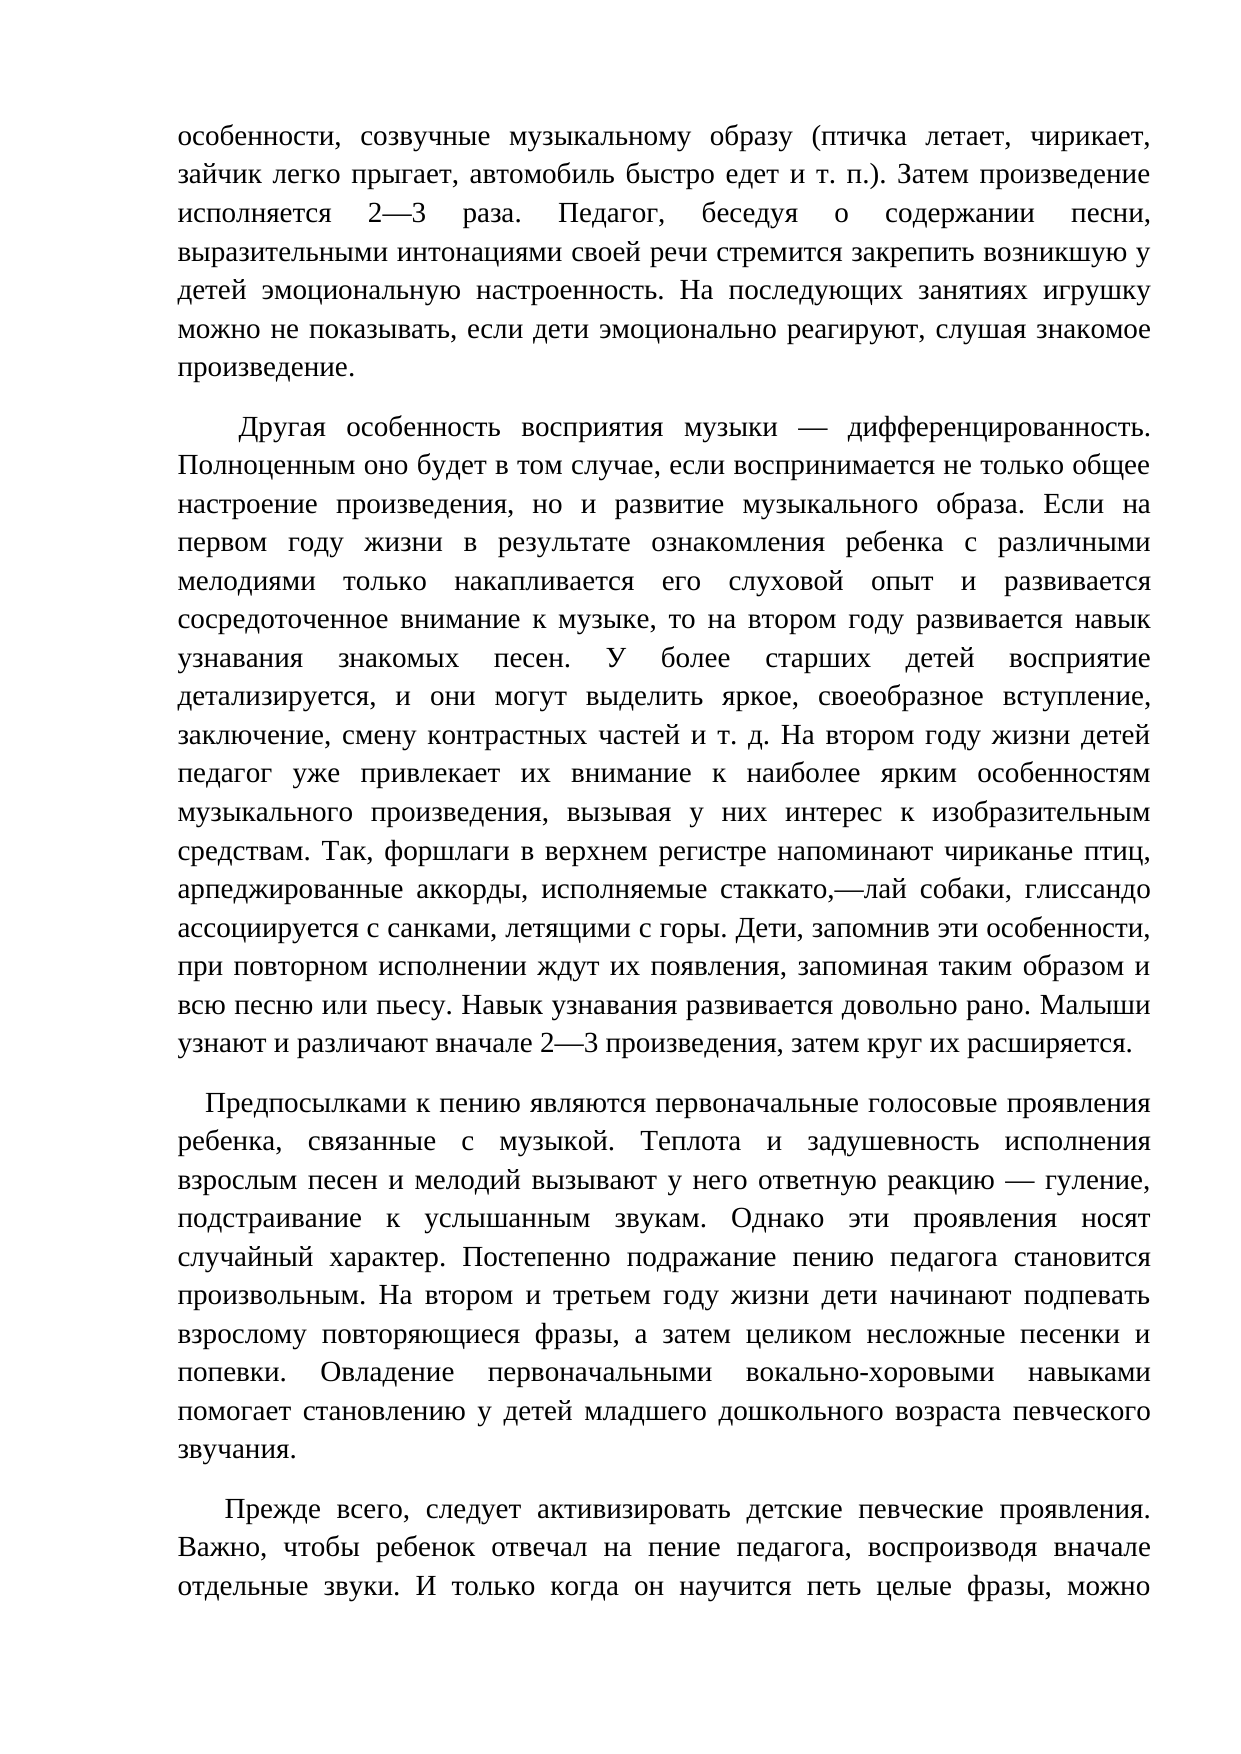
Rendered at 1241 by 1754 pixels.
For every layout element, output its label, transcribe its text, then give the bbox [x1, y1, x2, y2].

text Другая особенность восприятия музыки — дифференцированность. Полноценным оно будет в том случае, если воспринимается не только общее настроение произведения, но и развитие музыкального образа. Если на первом году жизни в результате ознакомления ребенка с различными мелодиями только накапливается его слуховой опыт и развивается сосредоточенное внимание к музыке, то на втором году развивается навык узнавания знакомых песен. У более старших детей восприятие детализируется, и они могут выделить яркое, своеобразное вступление, заключение, смену контрастных частей и т. д. На втором году жизни детей педагог уже привлекает их внимание к наиболее ярким особенностям музыкального произведения, вызывая у них интерес к изобразительным средствам. Так, форшлаги в верхнем регистре напоминают чириканье птиц, арпеджированные аккорды, исполняемые стаккато,—лай собаки, глиссандо ассоциируется с санками, летящими с горы. Дети, запомнив эти особенности, при повторном исполнении ждут их появления, запоминая таким образом и всю песню или пьесу. Навык узнавания развивается довольно рано. Малыши узнают и различают вначале 2—3 произведения, затем круг их расширяется. [177, 409, 1152, 1059]
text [177, 1491, 1152, 1602]
text Предпосылками к пению являются первоначальные голосовые проявления ребенка, связанные с музыкой. Теплота и задушевность исполнения взрослым песен и мелодий вызывают у него ответную реакцию — гуление, подстраивание к услышанным звукам. Однако эти проявления носят случайный характер. Постепенно подражание пению педагога становится произвольным. На втором и третьем году жизни дети начинают подпевать взрослому повторяющиеся фразы, а затем целиком несложные песенки и попевки. Овладение первоначальными вокально-хоровыми навыками помогает становлению у детей младшего дошкольного возраста певческого звучания. [177, 1085, 1152, 1465]
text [177, 118, 1152, 383]
